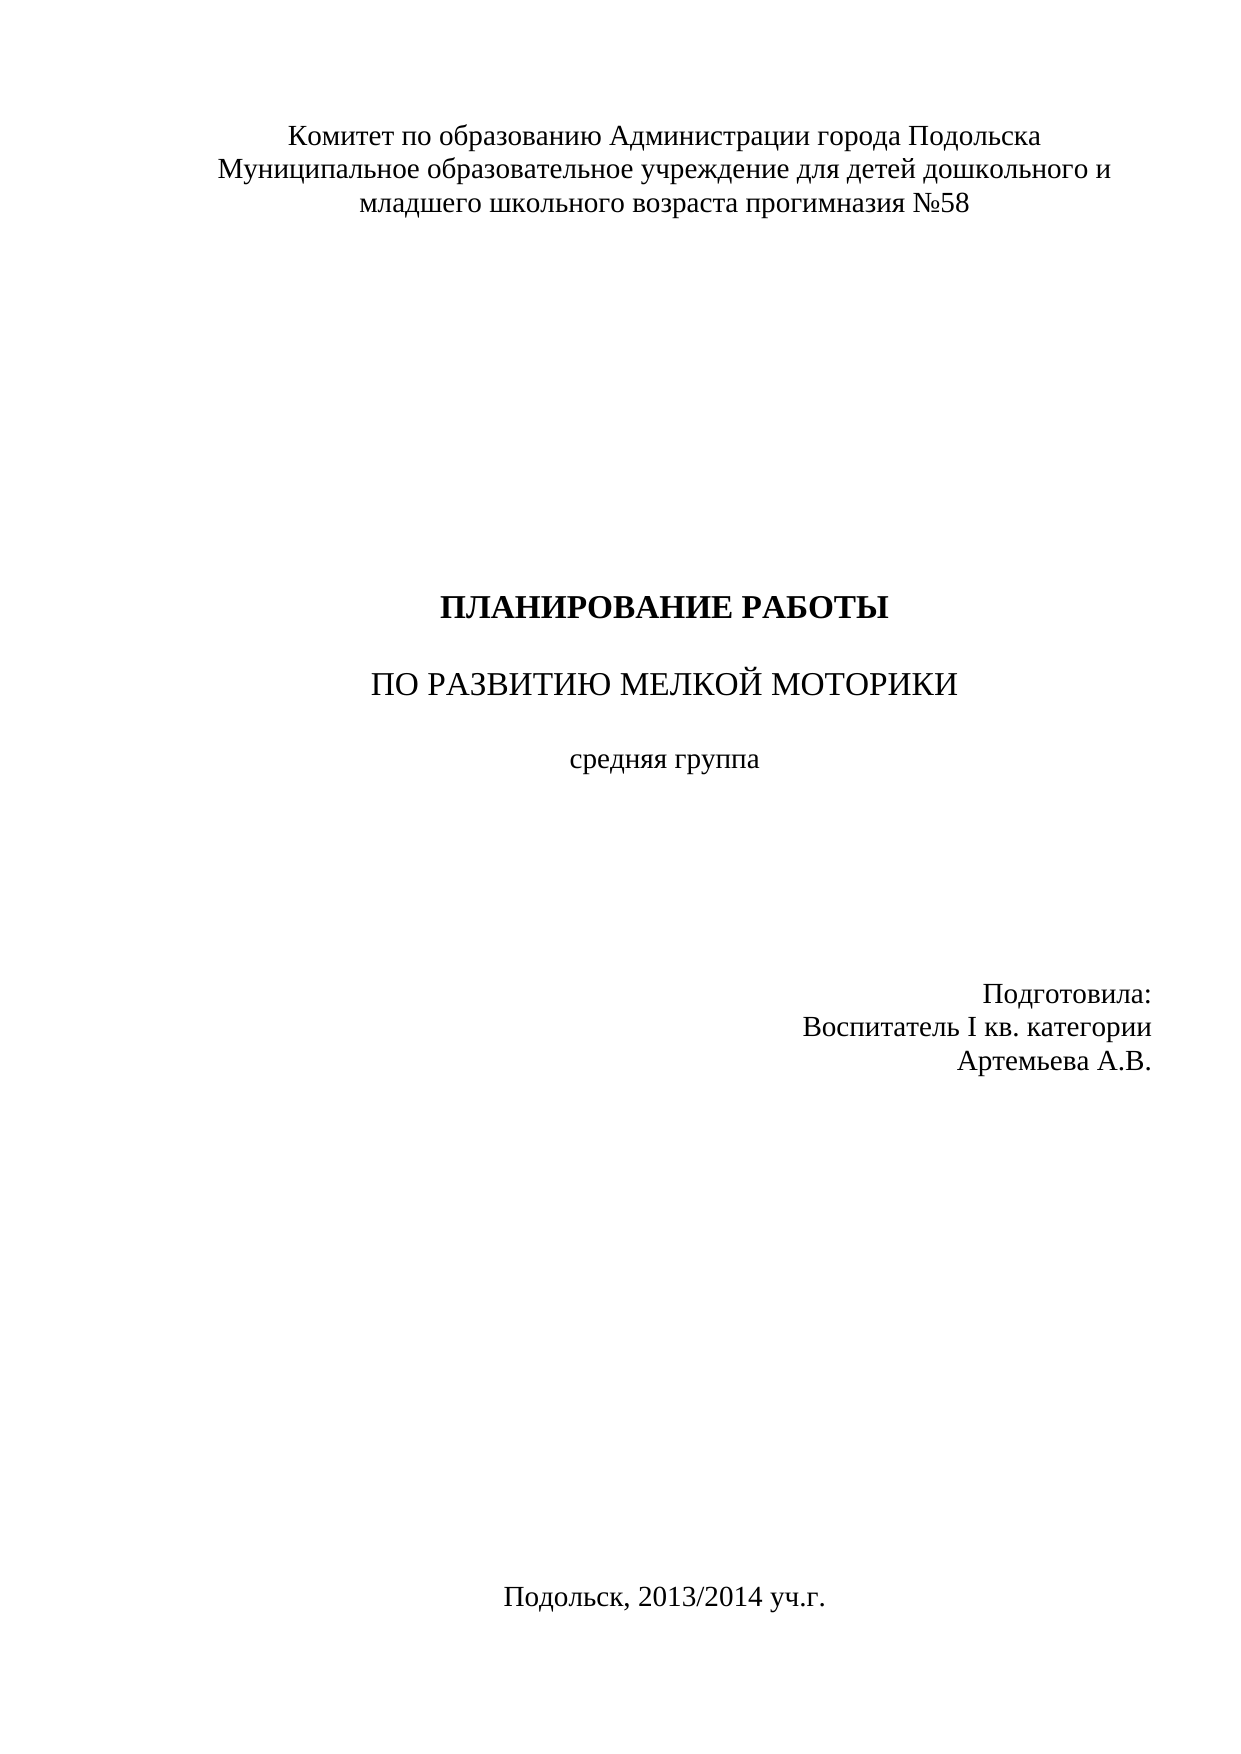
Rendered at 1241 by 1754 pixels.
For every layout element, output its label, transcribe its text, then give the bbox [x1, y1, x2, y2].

text Муниципальное образовательное учреждение для детей дошкольного и младшего школьного возраста прогимназия №58 [177, 152, 1152, 219]
text ПО РАЗВИТИЮ МЕЛКОЙ МОТОРИКИ [177, 664, 1152, 703]
text Комитет по образованию Администрации города Подольска [177, 118, 1152, 152]
text Подготовила: [177, 976, 1152, 1009]
text Подольск, 2013/2014 уч.г. [177, 1579, 1152, 1613]
text средняя группа [177, 741, 1152, 774]
text Воспитатель I кв. категории [177, 1009, 1152, 1043]
text ПЛАНИРОВАНИЕ РАБОТЫ [177, 588, 1152, 626]
text Артемьева А.В. [177, 1043, 1152, 1076]
